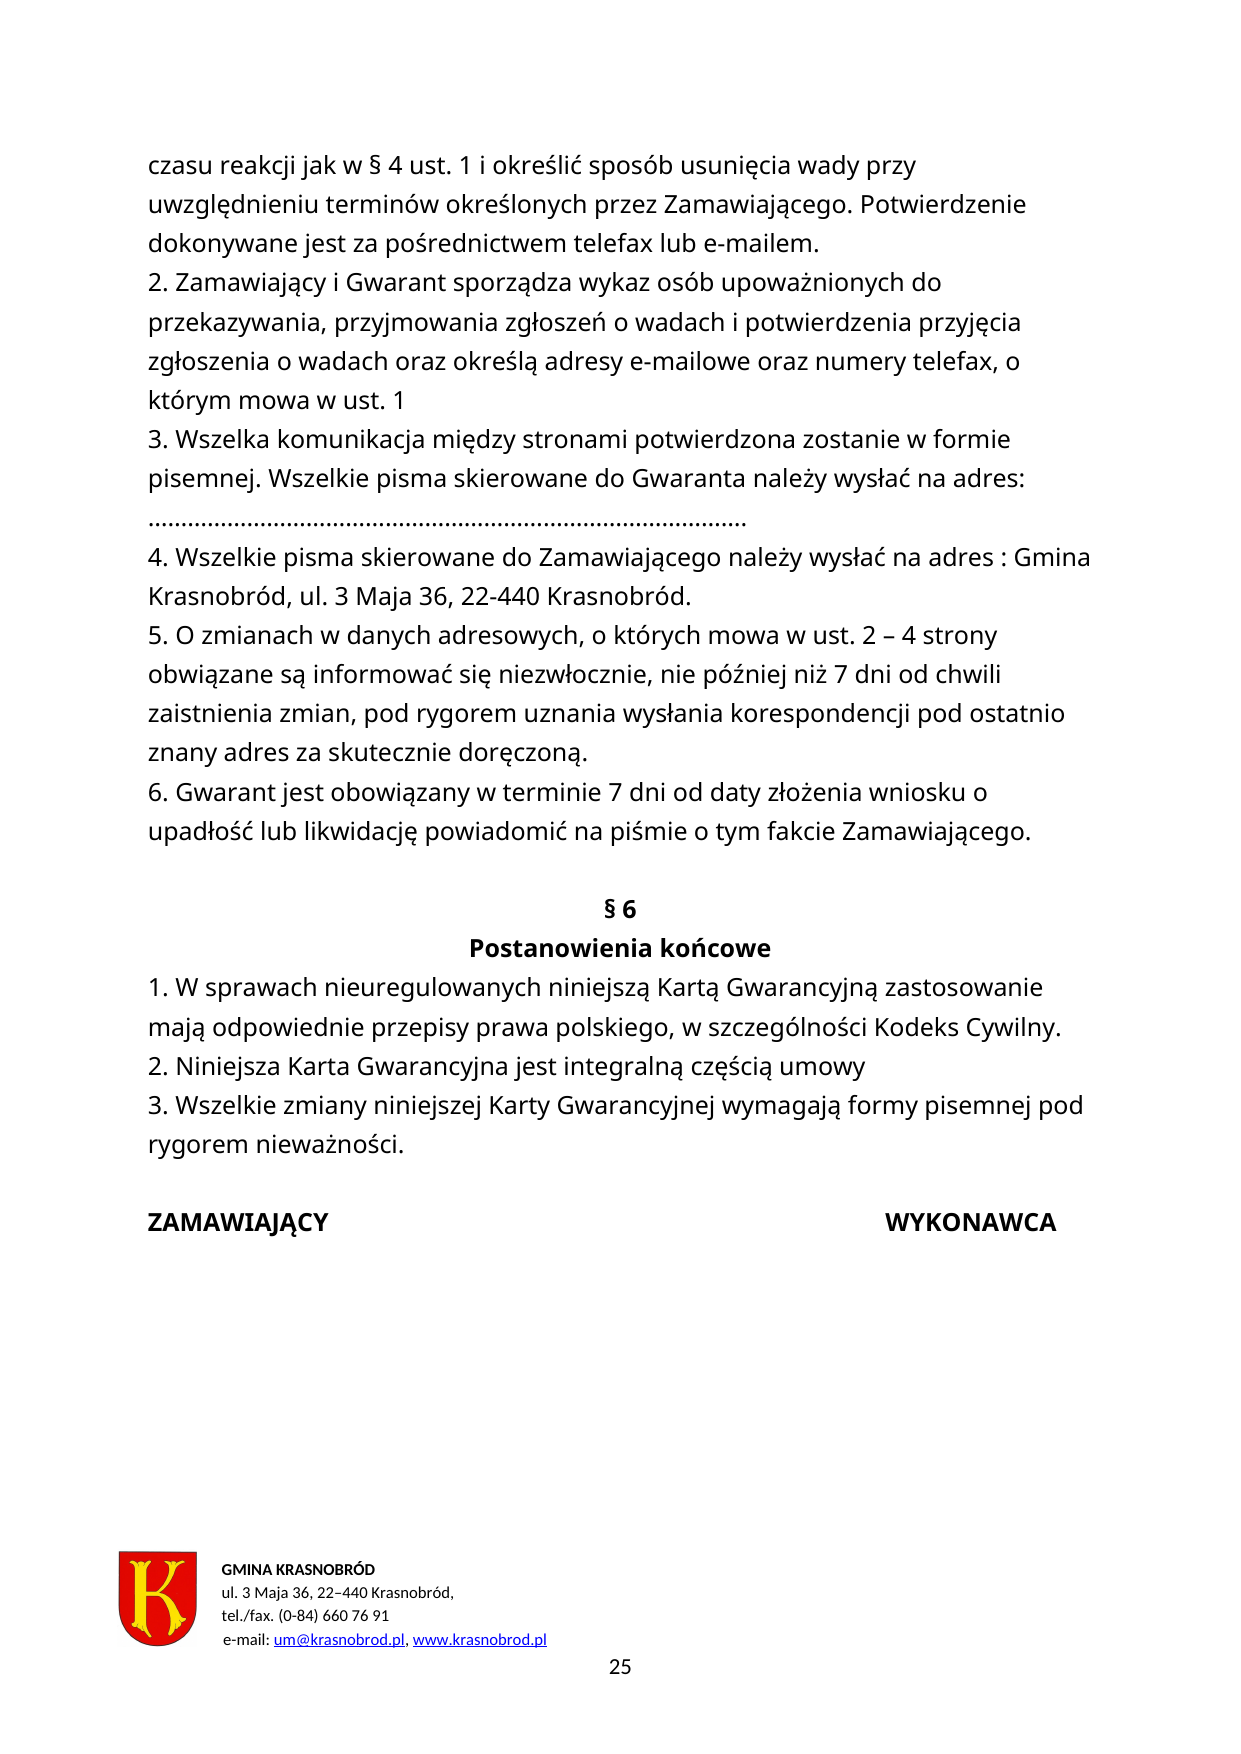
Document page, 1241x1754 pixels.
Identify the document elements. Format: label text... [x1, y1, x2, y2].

text 3. Wszelkie zmiany niniejszej Karty Gwarancyjnej wymagają formy pisemnej pod rygorem nieważności. [148, 1088, 1093, 1161]
text 5. O zmianach w danych adresowych, o których mowa w ust. 2 – 4 strony obwiązane są informować się niezwłocznie, nie później niż 7 dni od chwili zaistnienia zmian, pod rygorem uznania wysłania korespondencji pod ostatnio znany adres za skutecznie doręczoną. [148, 618, 1093, 769]
text 2. Zamawiający i Gwarant sporządza wykaz osób upoważnionych do przekazywania, przyjmowania zgłoszeń o wadach i potwierdzenia przyjęcia zgłoszenia o wadach oraz określą adresy e-mailowe oraz numery telefax, o którym mowa w ust. 1 [148, 265, 1093, 417]
text 6. Gwarant jest obowiązany w terminie 7 dni od daty złożenia wniosku o upadłość lub likwidację powiadomić na piśmie o tym fakcie Zamawiającego. [148, 774, 1093, 847]
text 3. Wszelka komunikacja między stronami potwierdzona zostanie w formie pisemnej. Wszelkie pisma skierowane do Gwaranta należy wysłać na adres: ………………………………………………………………………………. [148, 422, 1093, 534]
text Postanowienia końcowe [148, 931, 1093, 965]
picture [117, 1549, 198, 1647]
text § 6 [148, 892, 1093, 926]
text 4. Wszelkie pisma skierowane do Zamawiającego należy wysłać na adres : Gmina Krasnobród, ul. 3 Maja 36, 22-440 Krasnobród. [148, 539, 1093, 612]
text ZAMAWIAJĄCY WYKONAWCA [148, 1205, 1093, 1239]
text 2. Niniejsza Karta Gwarancyjna jest integralną częścią umowy [148, 1048, 1093, 1082]
text 1. W sprawach nieuregulowanych niniejszą Kartą Gwarancyjną zastosowanie mają odpowiednie przepisy prawa polskiego, w szczególności Kodeks Cywilny. [148, 970, 1093, 1043]
